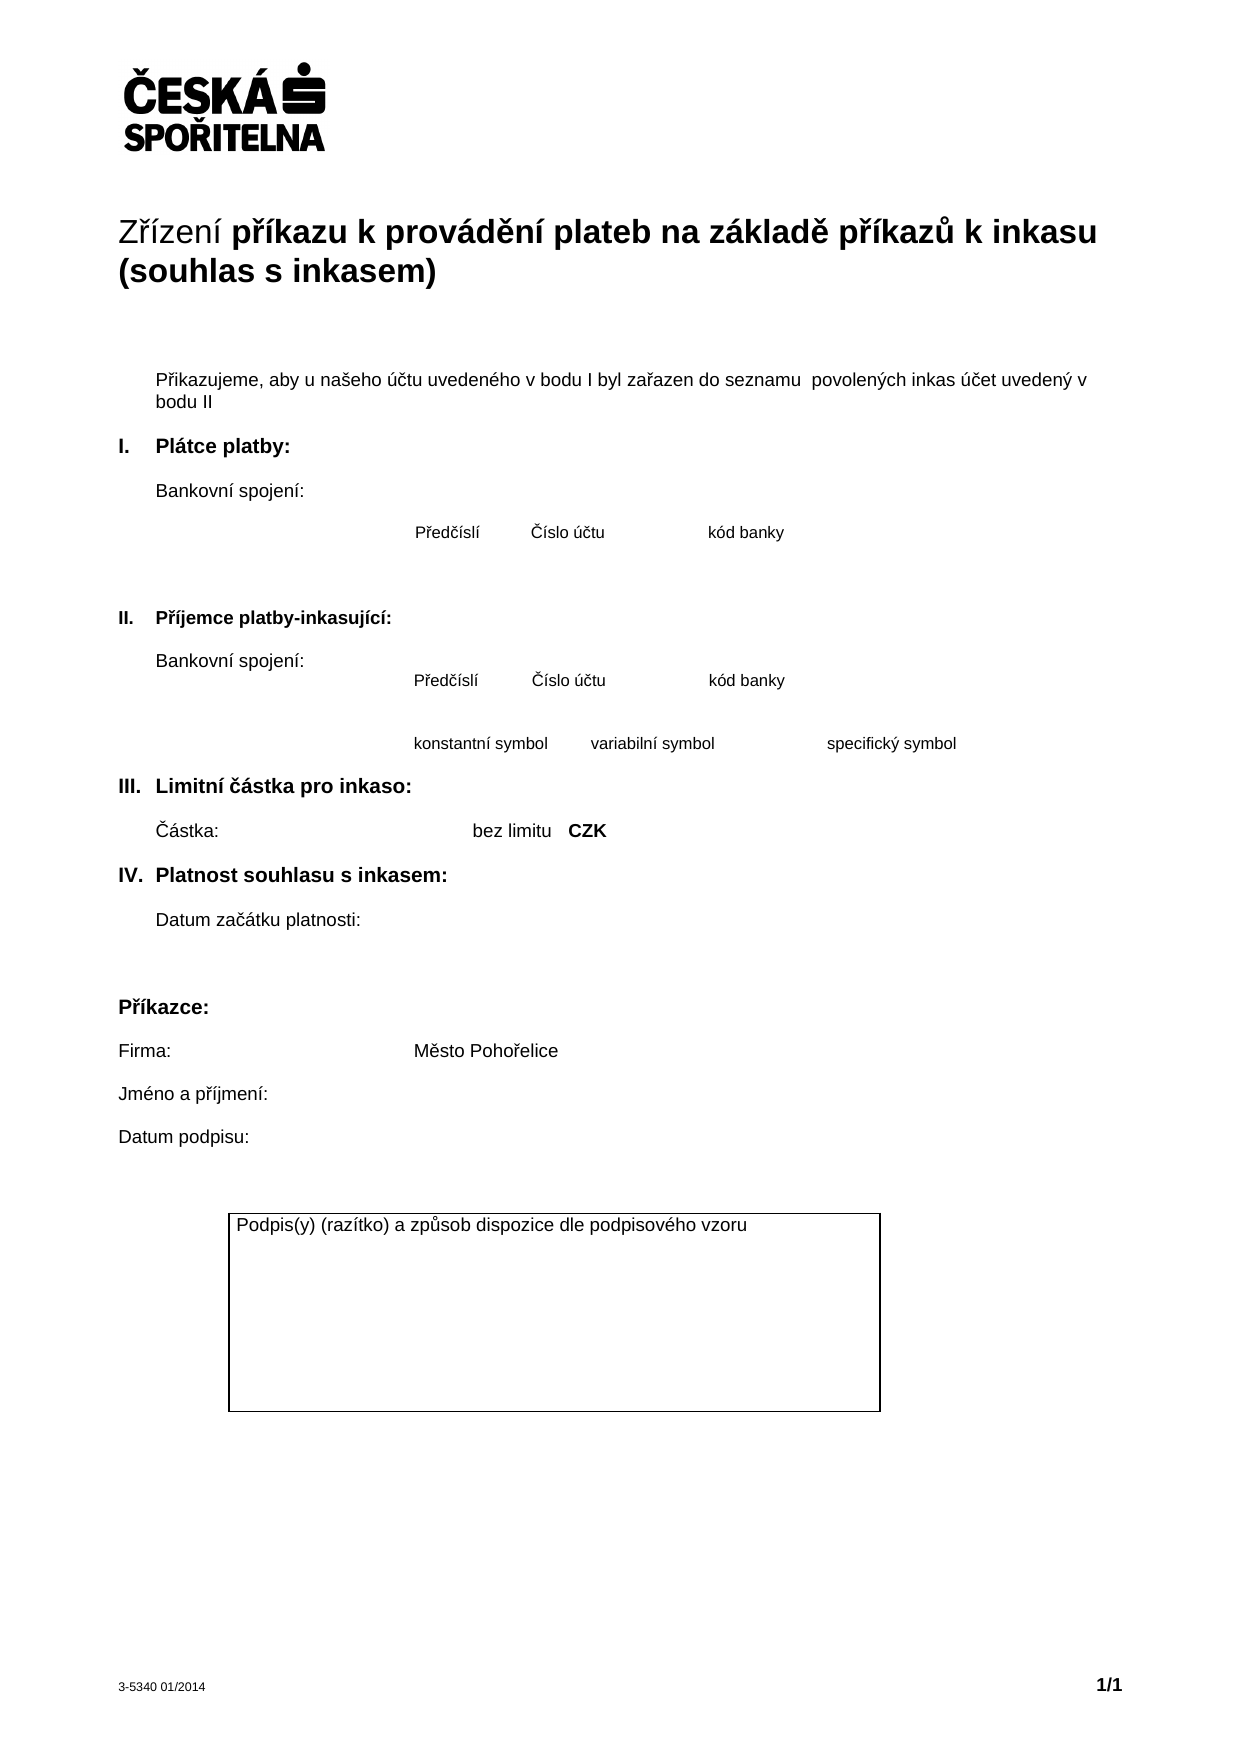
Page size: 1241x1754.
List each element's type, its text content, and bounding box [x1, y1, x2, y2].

text Předčíslí Číslo účtu kód banky [118, 523, 1122, 542]
text II. Příjemce platby-inkasující: [118, 606, 1122, 628]
text Datum začátku platnosti: [155, 908, 1122, 930]
picture [118, 59, 331, 155]
text konstantní symbol variabilní symbol specifický symbol [177, 733, 1122, 753]
text příkazu k provádění plateb na základě příkazů k inkasu (souhlas s inkasem) [118, 212, 1122, 289]
text Částka: bez limitu CZK [155, 820, 1122, 841]
table_header Podpis(y) (razítko) a způsob dispozice dle podpisového vzoru [230, 1214, 879, 1411]
text III. Limitní částka pro inkaso: [118, 774, 1122, 798]
text Jméno a příjmení: [118, 1083, 1122, 1105]
text Bankovní spojení: [155, 479, 1122, 501]
text , aby u účtu uvedeného v bodu I byl povolených inkas účet uvedený v bodu II [155, 369, 1122, 412]
text Datum podpisu: [118, 1126, 1122, 1148]
text IV. Platnost souhlasu s inkasem: [118, 863, 1122, 887]
text I. Plátce platby: [118, 434, 1122, 458]
text Firma: Město Pohořelice [118, 1040, 1122, 1062]
text Bankovní spojení: [155, 649, 1122, 671]
text Předčíslí Číslo účtu kód banky [177, 671, 1122, 690]
text Příkazce: [118, 994, 1122, 1018]
